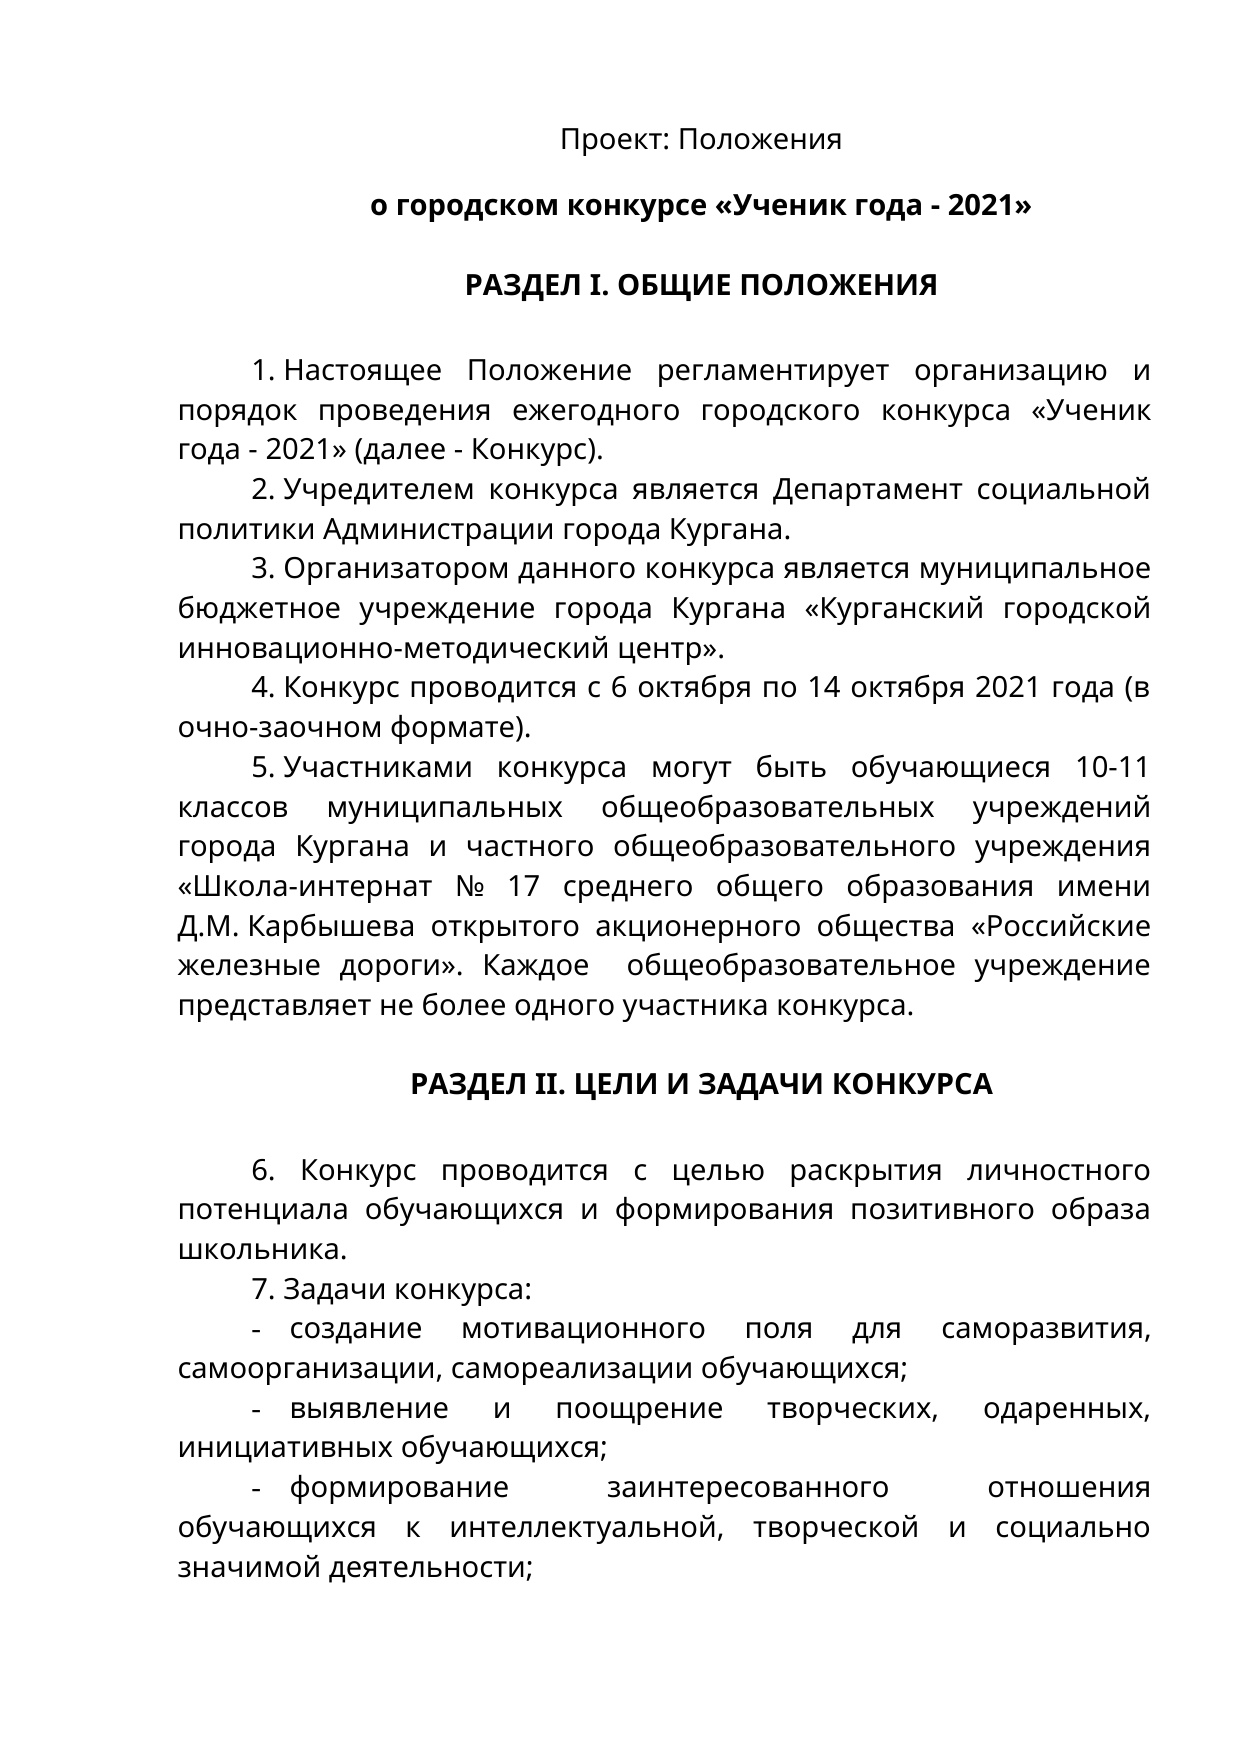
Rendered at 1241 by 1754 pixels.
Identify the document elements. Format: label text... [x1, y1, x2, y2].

text о городском конкурсе «Ученик года - 2021» [177, 184, 1152, 224]
text 4. Конкурс проводится с 6 октября по 14 октября 2021 года (в очно-заочном формате). [177, 667, 1152, 746]
text 3. Организатором данного конкурса является муниципальное бюджетное учреждение города Кургана «Курганский городской инновационно-методический центр». [177, 548, 1152, 667]
text 7. Задачи конкурса: [177, 1268, 1152, 1308]
subtitle РАЗДЕЛ II. ЦЕЛИ И ЗАДАЧИ КОНКУРСА [177, 1064, 1152, 1103]
text 6. Конкурс проводится с целью раскрытия личностного потенциала обучающихся и формирования позитивного образа школьника. [177, 1149, 1152, 1268]
title Проект: Положения [177, 118, 1152, 158]
list выявление и поощрение творческих, одаренных, инициативных обучающихся; [177, 1387, 1152, 1466]
subtitle РАЗДЕЛ I. ОБЩИЕ ПОЛОЖЕНИЯ [177, 264, 1152, 304]
list формирование заинтересованного отношения обучающихся к интеллектуальной, творческой и социально значимой деятельности; [177, 1466, 1152, 1586]
text 1. Настоящее Положение регламентирует организацию и порядок проведения ежегодного городского конкурса «Ученик года - 2021» (далее - Конкурс). [177, 349, 1152, 468]
text 5. Участниками конкурса могут быть обучающиеся 10-11 классов муниципальных общеобразовательных учреждений города Кургана и частного общеобразовательного учреждения «Школа-интернат № 17 среднего общего образования имени Д.М. Карбышева открытого акционерного общества «Российские железные дороги». Каждое общеобразовательное учреждение представляет не более одного участника конкурса. [177, 746, 1152, 1024]
text 2. Учредителем конкурса является Департамент социальной политики Администрации города Кургана. [177, 468, 1152, 548]
list создание мотивационного поля для саморазвития, самоорганизации, самореализации обучающихся; [177, 1308, 1152, 1387]
